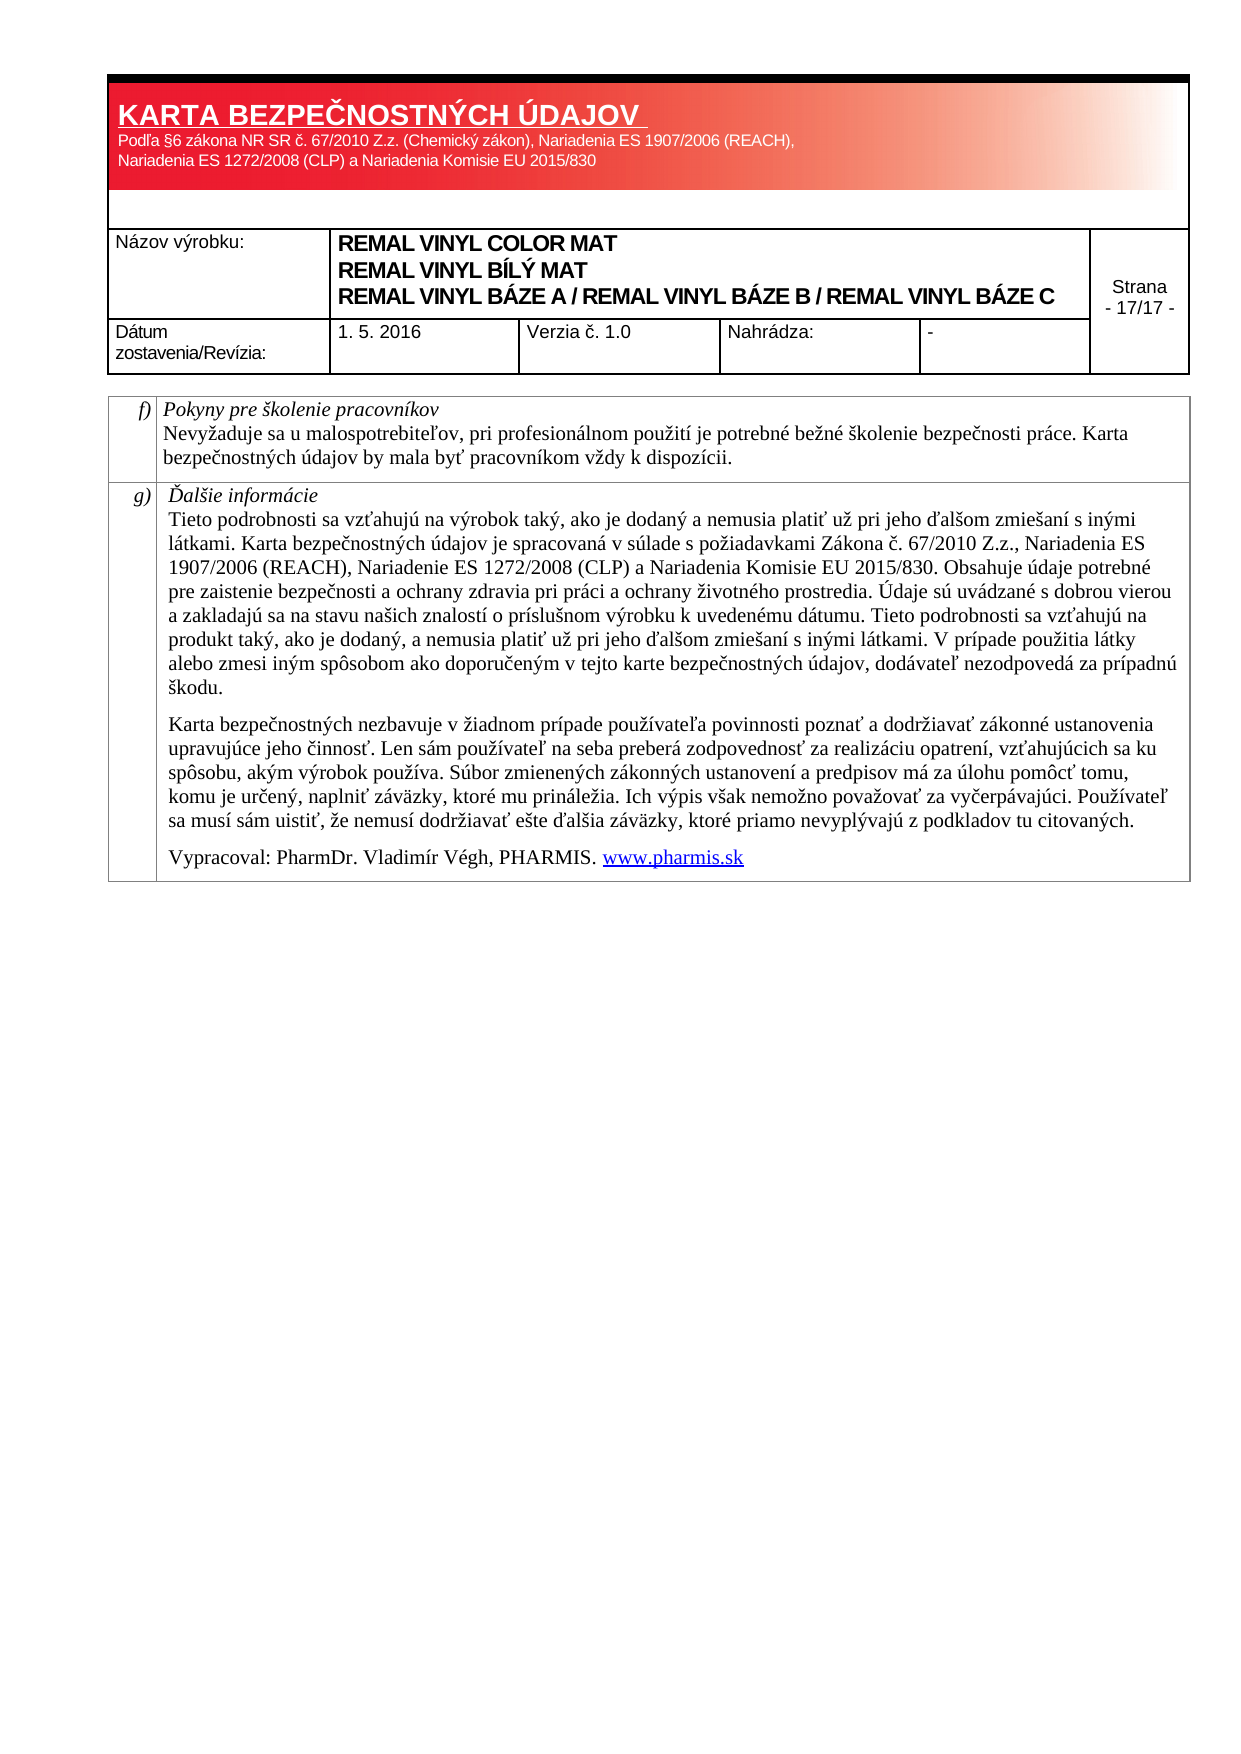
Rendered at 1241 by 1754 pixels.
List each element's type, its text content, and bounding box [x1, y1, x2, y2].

table_cell g) [109, 483, 156, 881]
picture [109, 83, 1177, 190]
table_header f) [109, 397, 156, 482]
table_header Pokyny pre školenie pracovníkov Nevyžaduje sa u malospotrebiteľov, pri profesionálnom použití je potrebné bežné školenie bezpečnosti práce. Karta bezpečnostných údajov by mala byť pracovníkom vždy k dispozícii. [157, 397, 1189, 482]
table_cell Ďalšie informácie Tieto podrobnosti sa vzťahujú na výrobok taký, ako je dodaný a nemusia platiť už pri jeho ďalšom zmiešaní s inými látkami. Karta bezpečnostných údajov je spracovaná v súlade s požiadavkami Zákona č. 67/2010 Z.z., Nariadenia ES 1907/2006 (REACH), Nariadenie ES 1272/2008 (CLP) a Nariadenia Komisie EU 2015/830. Obsahuje údaje potrebné pre zaistenie bezpečnosti a ochrany zdravia pri práci a ochrany životného prostredia. Údaje sú uvádzané s dobrou vierou a zakladajú sa na stavu našich znalostí o príslušnom výrobku k uvedenému dátumu. Tieto podrobnosti sa vzťahujú na produkt taký, ako je dodaný, a nemusia platiť už pri jeho ďalšom zmiešaní s inými látkami. V prípade použitia látky alebo zmesi iným spôsobom ako doporučeným v tejto karte bezpečnostných údajov, dodávateľ nezodpovedá za prípadnú škodu. Karta bezpečnostných nezbavuje v žiadnom prípade používateľa povinnosti poznať a dodržiavať zákonné ustanovenia upravujúce jeho činnosť. Len sám používateľ na seba preberá zodpovednosť za realizáciu opatrení, vzťahujúcich sa ku spôsobu, akým výrobok používa. Súbor zmienených zákonných ustanovení a predpisov má za úlohu pomôcť tomu, komu je určený, naplniť záväzky, ktoré mu prináležia. Ich výpis však nemožno považovať za vyčerpávajúci. Používateľ sa musí sám uistiť, že nemusí dodržiavať ešte ďalšia záväzky, ktoré priamo nevyplývajú z podkladov tu citovaných. Vypracoval: PharmDr. Vladimír Végh, PHARMIS. www.pharmis.sk [157, 483, 1189, 881]
